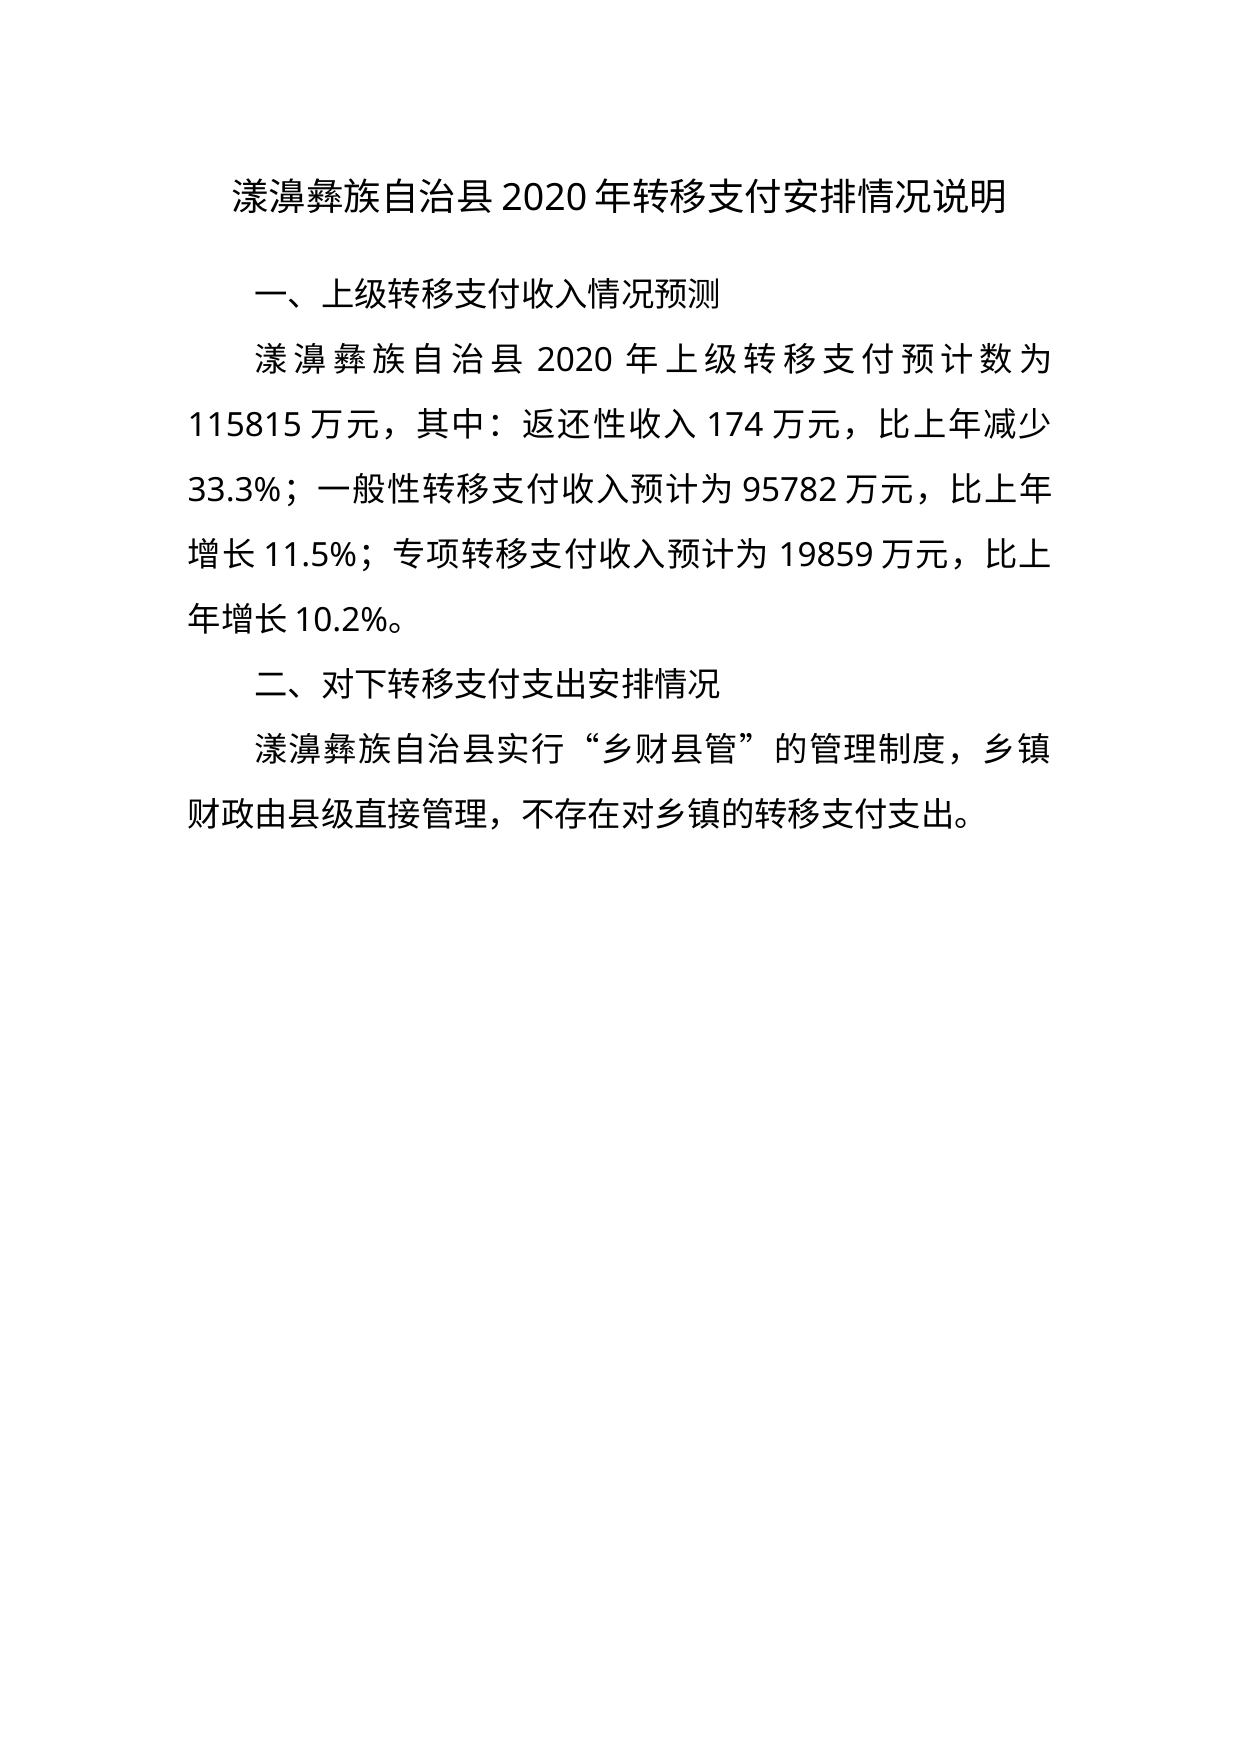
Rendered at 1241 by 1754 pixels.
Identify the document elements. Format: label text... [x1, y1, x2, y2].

text 二、对下转移支付支出安排情况 [187, 649, 1053, 714]
text 漾濞彝族自治县实行“乡财县管”的管理制度，乡镇财政由县级直接管理，不存在对乡镇的转移支付支出。 [187, 714, 1053, 844]
text 漾濞彝族自治县2020年上级转移支付预计数为115815万元，其中：返还性收入174万元，比上年减少33.3%；一般性转移支付收入预计为95782万元，比上年增长11.5%；专项转移支付收入预计为19859万元，比上年增长10.2%。 [187, 324, 1053, 649]
text 漾濞彝族自治县2020年转移支付安排情况说明 [187, 162, 1053, 227]
text 一、上级转移支付收入情况预测 [187, 259, 1053, 324]
